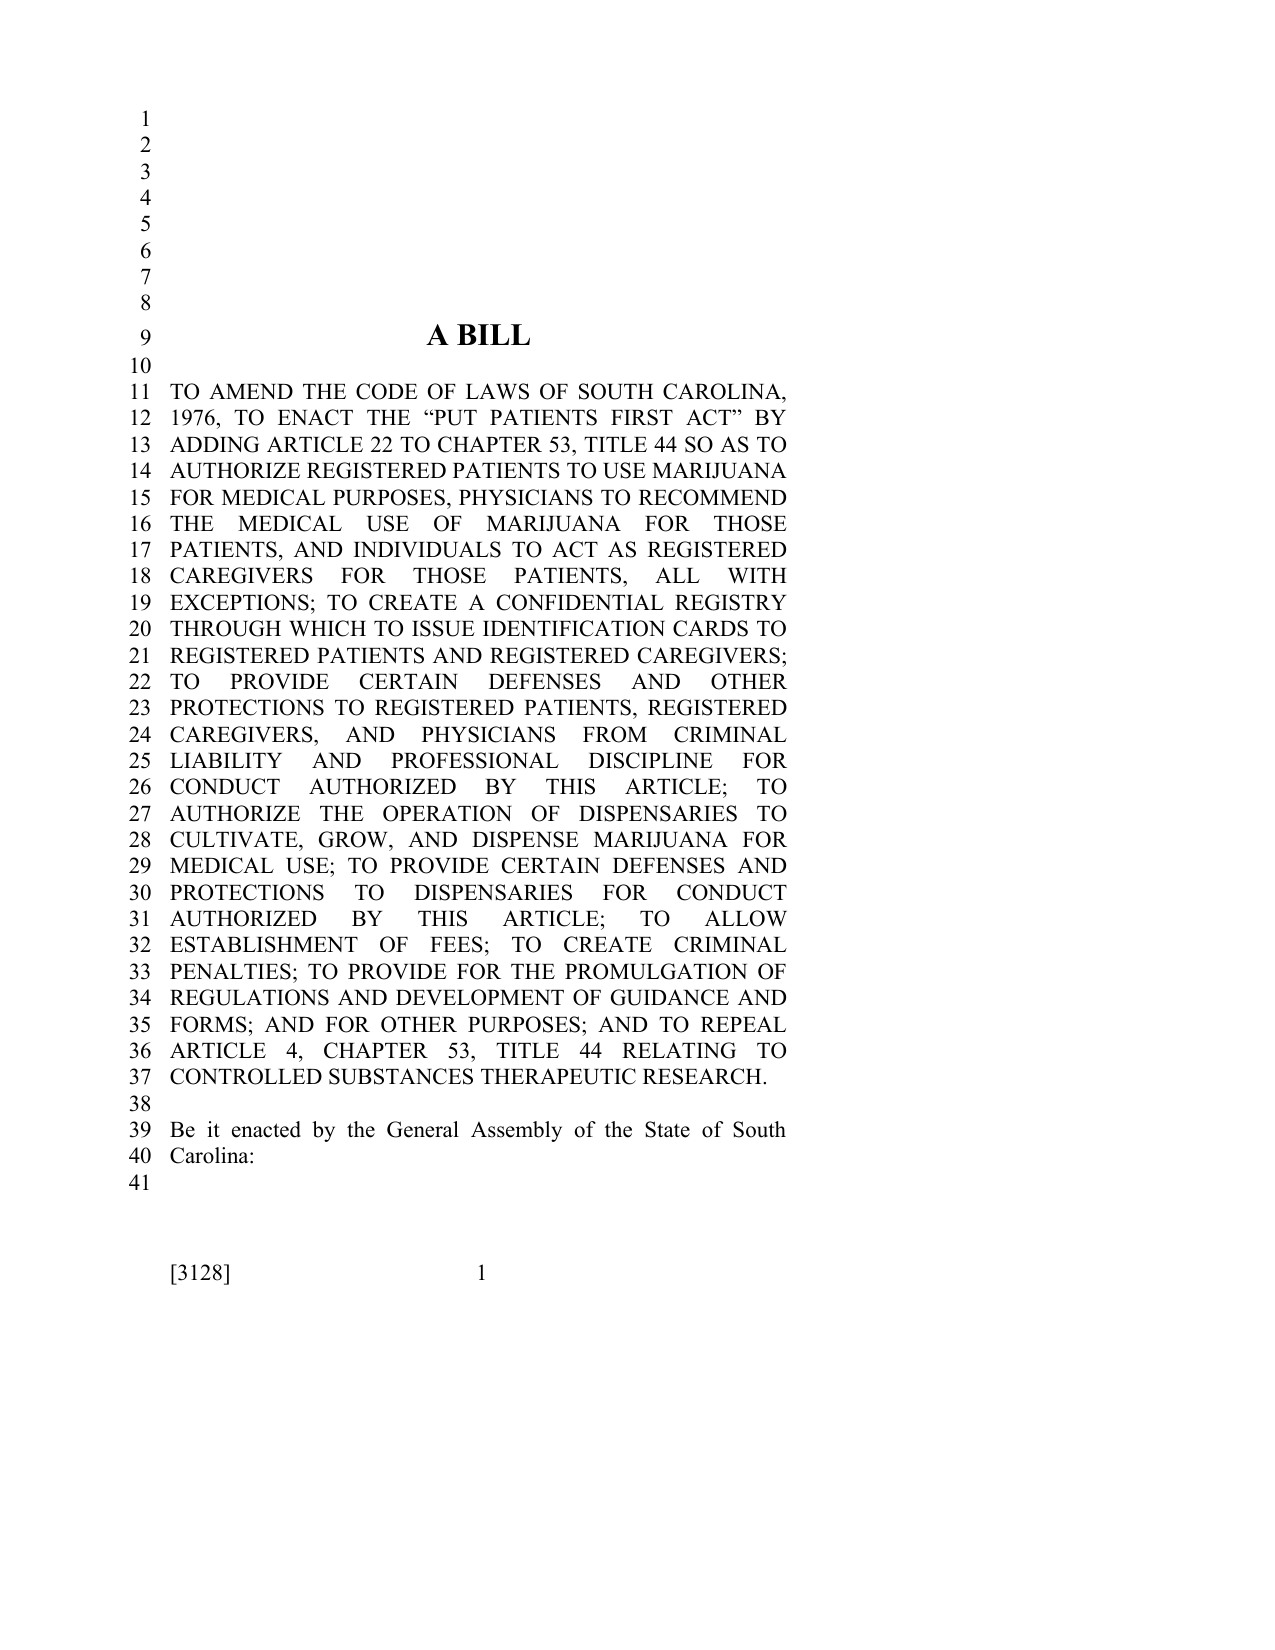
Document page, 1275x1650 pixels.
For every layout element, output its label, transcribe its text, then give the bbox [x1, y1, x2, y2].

text Be it enacted by the General Assembly of the State of South Carolina: [169, 1116, 787, 1169]
text TO AMEND THE CODE OF LAWS OF SOUTH CAROLINA, 1976, TO ENACT THE “PUT PATIENTS FIRST ACT” BY ADDING ARTICLE 22 TO CHAPTER 53, TITLE 44 SO AS TO AUTHORIZE REGISTERED PATIENTS TO USE MARIJUANA FOR MEDICAL PURPOSES, PHYSICIANS TO RECOMMEND THE MEDICAL USE OF MARIJUANA FOR THOSE PATIENTS, AND INDIVIDUALS TO ACT AS REGISTERED CAREGIVERS FOR THOSE PATIENTS, ALL WITH EXCEPTIONS; TO CREATE A CONFIDENTIAL REGISTRY THROUGH WHICH TO ISSUE IDENTIFICATION CARDS TO REGISTERED PATIENTS AND REGISTERED CAREGIVERS; TO PROVIDE CERTAIN DEFENSES AND OTHER PROTECTIONS TO REGISTERED PATIENTS, REGISTERED CAREGIVERS, AND PHYSICIANS FROM CRIMINAL LIABILITY AND PROFESSIONAL DISCIPLINE FOR CONDUCT AUTHORIZED BY THIS ARTICLE; TO AUTHORIZE THE OPERATION OF DISPENSARIES TO CULTIVATE, GROW, AND DISPENSE MARIJUANA FOR MEDICAL USE; TO PROVIDE CERTAIN DEFENSES AND PROTECTIONS TO DISPENSARIES FOR CONDUCT AUTHORIZED BY THIS ARTICLE; TO ALLOW ESTABLISHMENT OF FEES; TO CREATE CRIMINAL PENALTIES; TO PROVIDE FOR THE PROMULGATION OF REGULATIONS AND DEVELOPMENT OF GUIDANCE AND FORMS; AND FOR OTHER PURPOSES; AND TO REPEAL ARTICLE 4, CHAPTER 53, TITLE 44 RELATING TO CONTROLLED SUBSTANCES THERAPEUTIC RESEARCH. [169, 378, 787, 1090]
text A BILL [169, 316, 787, 352]
